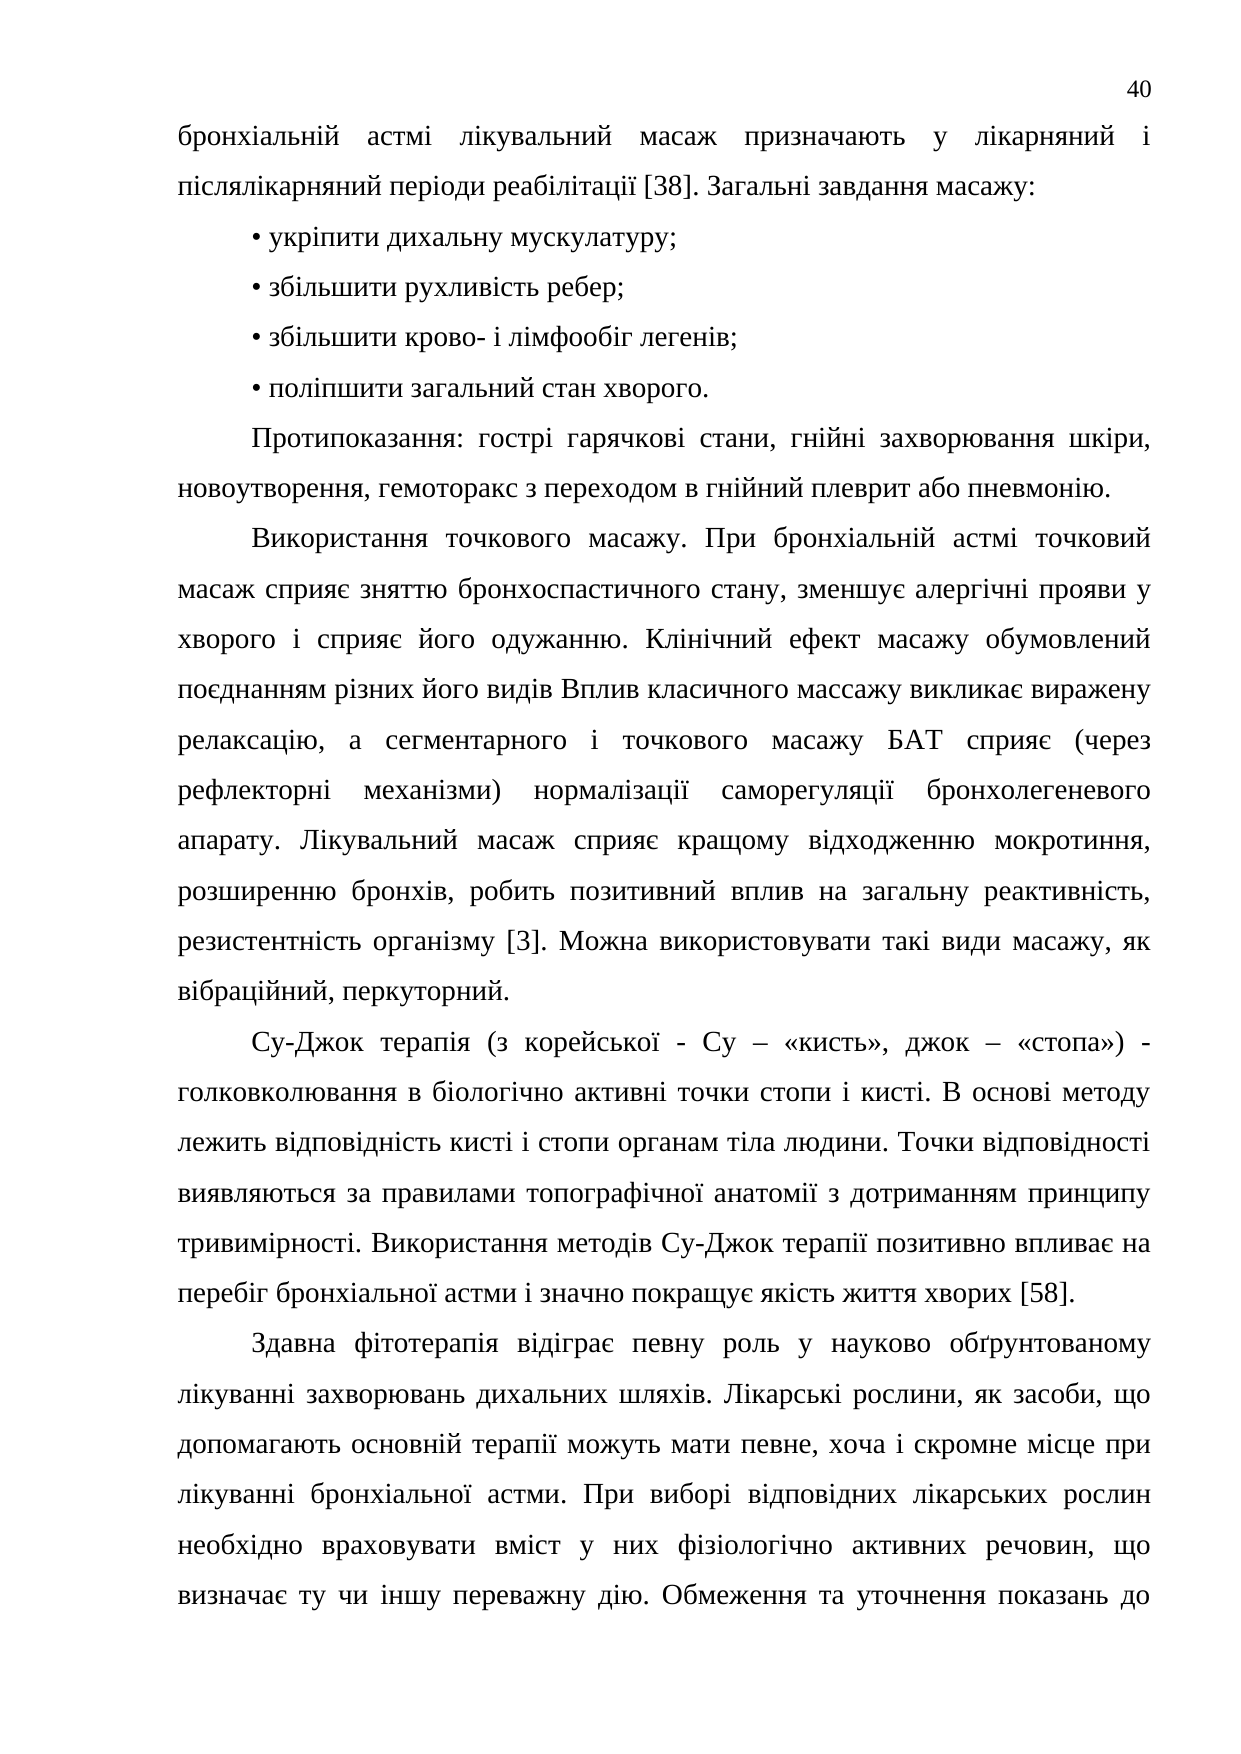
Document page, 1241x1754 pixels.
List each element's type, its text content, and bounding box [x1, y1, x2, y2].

text • укріпити дихальну мускулатуру; [177, 219, 1152, 252]
text Протипоказання: гострі гарячкові стани, гнійні захворювання шкіри, новоутворення, гемоторакс з переходом в гнійний плеврит або пневмонію. [177, 420, 1152, 504]
text • збільшити рухливість ребер; [177, 269, 1152, 303]
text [177, 1326, 1152, 1611]
text Використання точкового масажу. При бронхіальній астмі точковий масаж сприяє зняттю бронхоспастичного стану, зменшує алергічні прояви у хворого і сприяє його одужанню. Клінічний ефект масажу обумовлений поєднанням різних його видів Вплив класичного массажу викликає виражену релаксацію, а сегментарного і точкового масажу БАТ сприяє (через рефлекторні механізми) нормалізації саморегуляції бронхолегеневого апарату. Лікувальний масаж сприяє кращому відходженню мокротиння, розширенню бронхів, робить позитивний вплив на загальну реактивність, резистентність організму [3]. Можна використовувати такі види масажу, як вібраційний, перкуторний. [177, 521, 1152, 1007]
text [177, 118, 1152, 202]
text • поліпшити загальний стан хворого. [177, 370, 1152, 403]
text Су-Джок терапія (з корейської - Су – «кисть», джок – «стопа») - голковколювання в біологічно активні точки стопи і кисті. В основі методу лежить відповідність кисті і стопи органам тіла людини. Точки відповідності виявляються за правилами топографічної анатомії з дотриманням принципу тривимірності. Використання методів Су-Джок терапії позитивно впливає на перебіг бронхіальної астми і значно покращує якість життя хворих [58]. [177, 1024, 1152, 1309]
text • збільшити крово- і лімфообіг легенів; [177, 319, 1152, 353]
